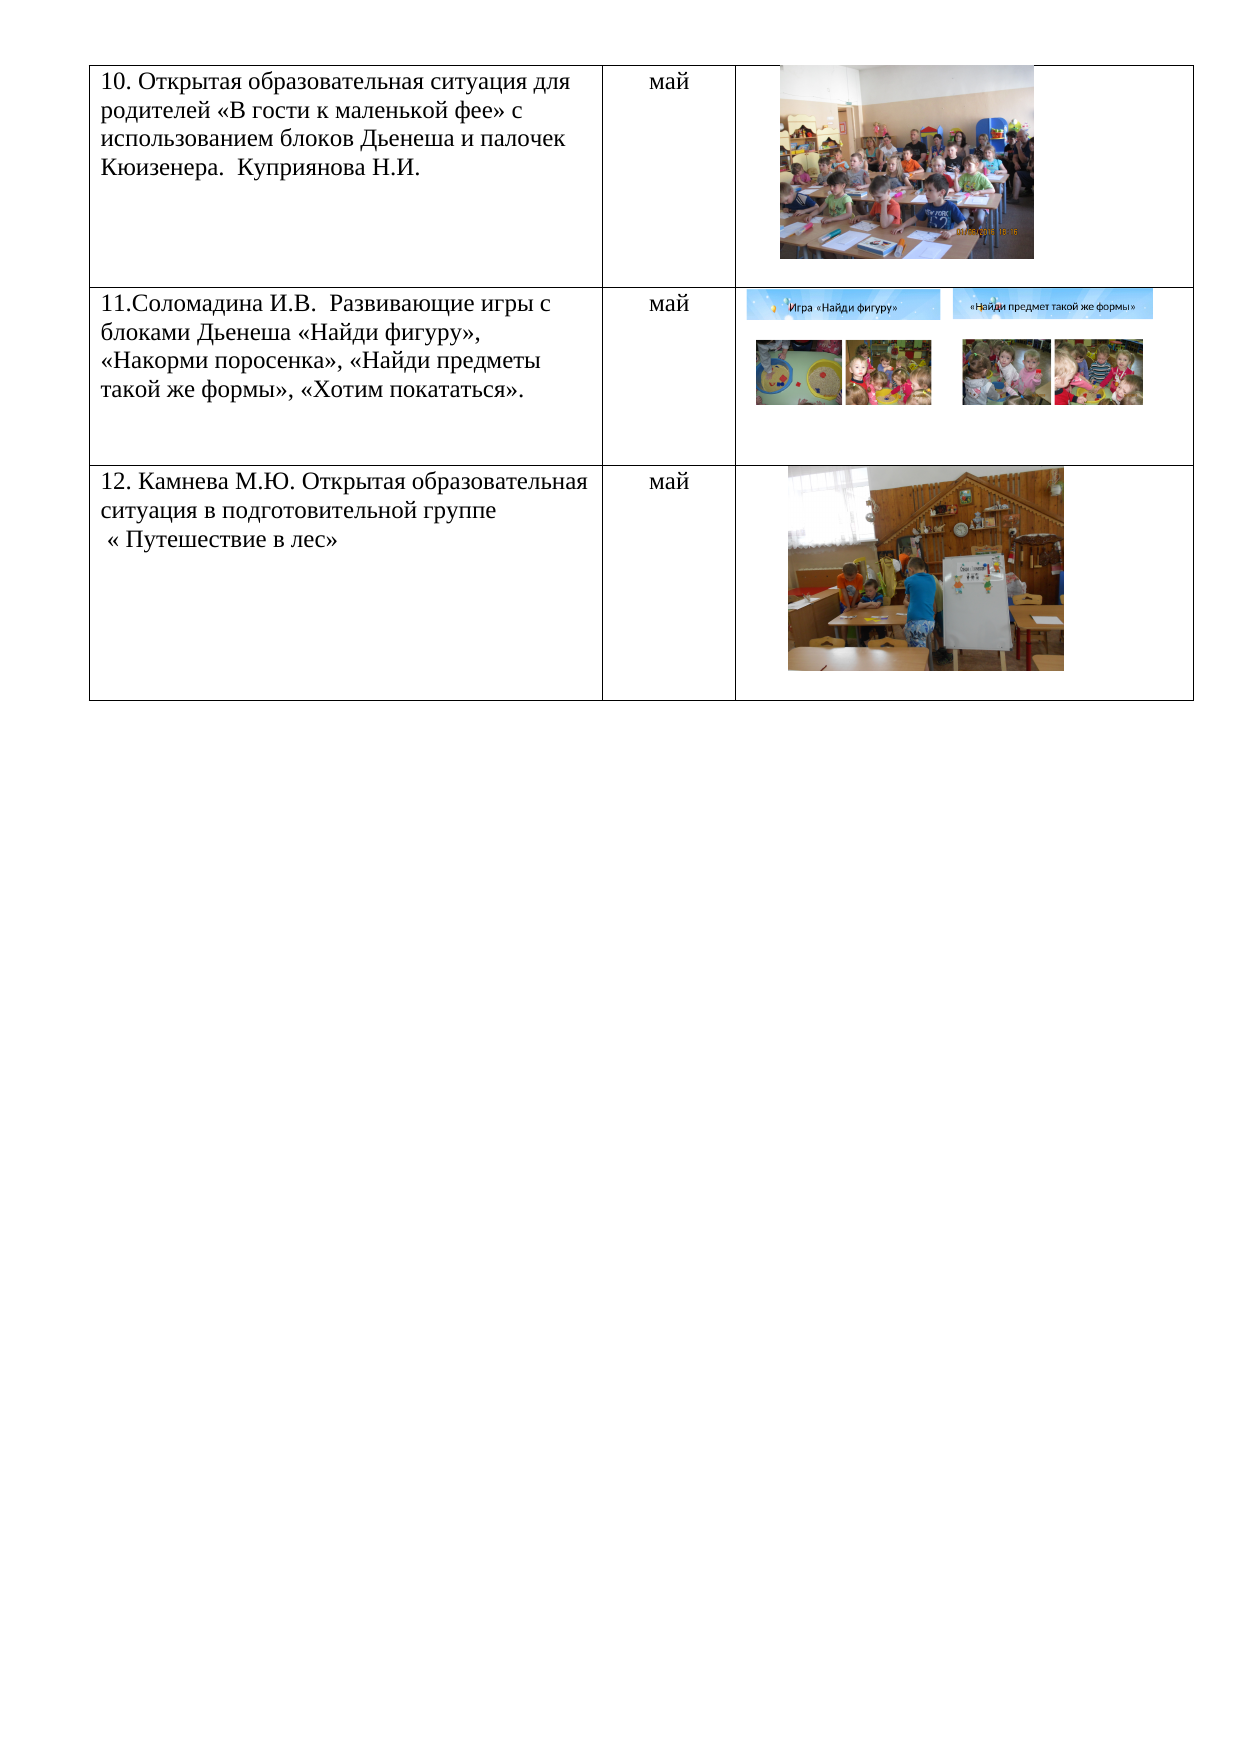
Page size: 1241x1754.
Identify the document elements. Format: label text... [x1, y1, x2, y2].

picture [780, 65, 1034, 259]
table_cell [736, 288, 1193, 465]
table_cell [736, 466, 1193, 700]
table_cell май [603, 66, 735, 287]
table_cell май [603, 288, 735, 465]
table_cell май [603, 466, 735, 700]
table_cell [736, 66, 1193, 287]
picture [788, 466, 1064, 671]
table_cell 10. Открытая образовательная ситуация для родителей «В гости к маленькой фее» с использованием блоков Дьенеша и палочек Кюизенера. Куприянова Н.И. [90, 66, 602, 287]
table_cell 11.Соломадина И.В. Развивающие игры с блоками Дьенеша «Найди фигуру», «Накорми поросенка», «Найди предметы такой же формы», «Хотим покататься». [90, 288, 602, 465]
table_cell 12. Камнева М.Ю. Открытая образовательная ситуация в подготовительной группе « Путешествие в лес» [90, 466, 602, 700]
